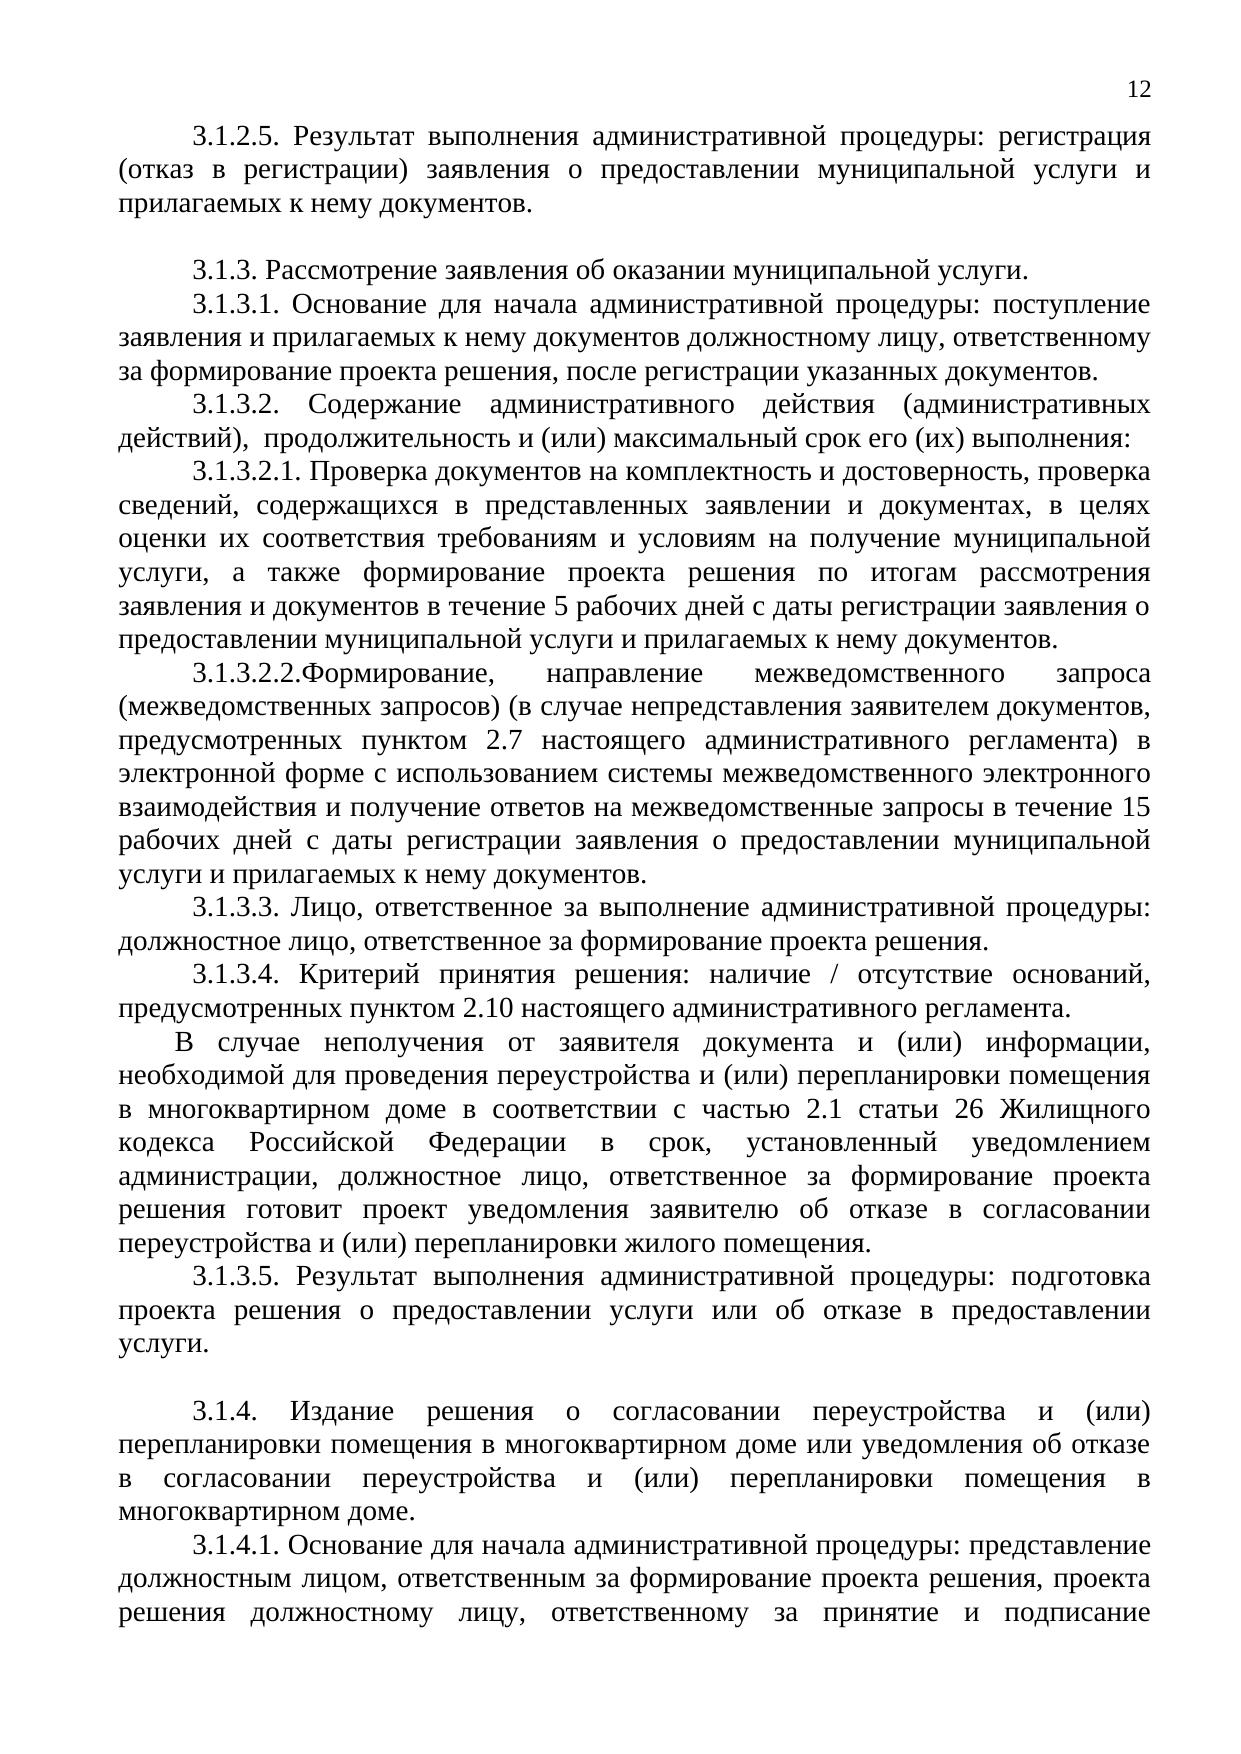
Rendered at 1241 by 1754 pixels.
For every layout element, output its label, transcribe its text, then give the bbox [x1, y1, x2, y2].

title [118, 1527, 1152, 1627]
text В случае неполучения от заявителя документа и (или) информации, необходимой для проведения переустройства и (или) перепланировки помещения в многоквартирном доме в соответствии с частью 2.1 статьи 26 Жилищного кодекса Российской Федерации в срок, установленный уведомлением администрации, должностное лицо, ответственное за формирование проекта решения готовит проект уведомления заявителю об отказе в согласовании переустройства и (или) перепланировки жилого помещения. [118, 1024, 1152, 1258]
title 3.1.4. Издание решения о согласовании переустройства и (или) перепланировки помещения в многоквартирном доме или уведомления об отказе в согласовании переустройства и (или) перепланировки помещения в многоквартирном доме. [118, 1393, 1152, 1527]
text 3.1.3.3. Лицо, ответственное за выполнение административной процедуры: должностное лицо, ответственное за формирование проекта решения. [118, 889, 1152, 957]
text 3.1.3.2. Содержание административного действия (административных действий), продолжительность и (или) максимальный срок его (их) выполнения: [118, 386, 1152, 453]
title 3.1.3. Рассмотрение заявления об оказании муниципальной услуги. [118, 252, 1152, 286]
text 3.1.3.1. Основание для начала административной процедуры: поступление заявления и прилагаемых к нему документов должностному лицу, ответственному за формирование проекта решения, после регистрации указанных документов. [118, 286, 1152, 386]
text 3.1.3.2.2.Формирование, направление межведомственного запроса (межведомственных запросов) (в случае непредставления заявителем документов, предусмотренных пунктом 2.7 настоящего административного регламента) в электронной форме с использованием системы межведомственного электронного взаимодействия и получение ответов на межведомственные запросы в течение 15 рабочих дней с даты регистрации заявления о предоставлении муниципальной услуги и прилагаемых к нему документов. [118, 655, 1152, 889]
text 3.1.3.4. Критерий принятия решения: наличие / отсутствие оснований, предусмотренных пунктом 2.10 настоящего административного регламента. [118, 957, 1152, 1024]
text 3.1.3.2.1. Проверка документов на комплектность и достоверность, проверка сведений, содержащихся в представленных заявлении и документах, в целях оценки их соответствия требованиям и условиям на получение муниципальной услуги, а также формирование проекта решения по итогам рассмотрения заявления и документов в течение 5 рабочих дней с даты регистрации заявления о предоставлении муниципальной услуги и прилагаемых к нему документов. [118, 453, 1152, 655]
title 3.1.2.5. Результат выполнения административной процедуры: регистрация (отказ в регистрации) заявления о предоставлении муниципальной услуги и прилагаемых к нему документов. [118, 118, 1152, 219]
text 3.1.3.5. Результат выполнения административной процедуры: подготовка проекта решения о предоставлении услуги или об отказе в предоставлении услуги. [118, 1258, 1152, 1359]
